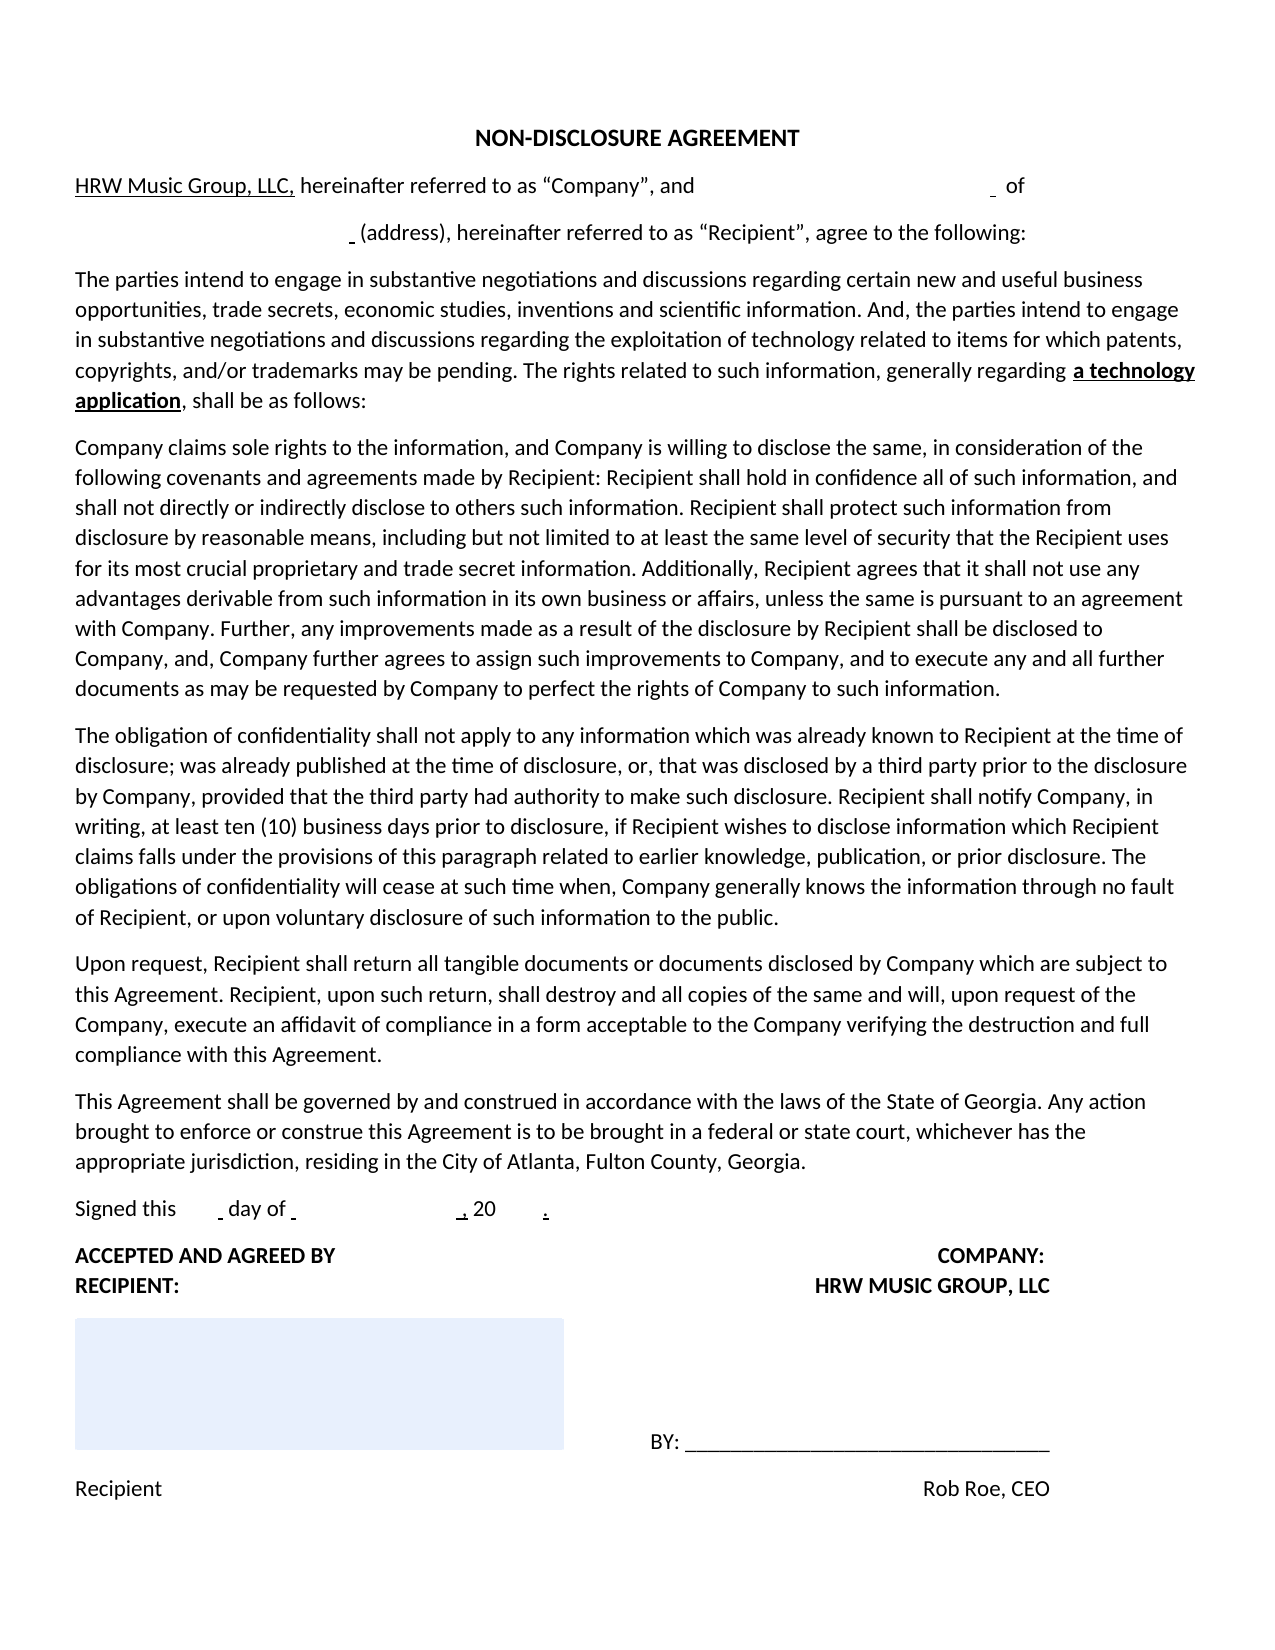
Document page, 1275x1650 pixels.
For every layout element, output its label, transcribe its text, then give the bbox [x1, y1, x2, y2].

text (address), hereinafter referred to as “Recipient”, agree to the following: [75, 218, 1200, 246]
text RECIPIENT: HRW MUSIC GROUP, LLC [75, 1271, 1200, 1299]
picture [75, 1318, 564, 1450]
text Company claims sole rights to the information, and Company is willing to disclose the same, in consideration of the following covenants and agreements made by Recipient: Recipient shall hold in confidence all of such information, and shall not directly or indirectly disclose to others such information. Recipient shall protect such information from disclosure by reasonable means, including but not limited to at least the same level of security that the Recipient uses for its most crucial proprietary and trade secret information. Additionally, Recipient agrees that it shall not use any advantages derivable from such information in its own business or affairs, unless the same is pursuant to an agreement with Company. Further, any improvements made as a result of the disclosure by Recipient shall be disclosed to Company, and, Company further agrees to assign such improvements to Company, and to execute any and all further documents as may be requested by Company to perfect the rights of Company to such information. [75, 433, 1200, 703]
text Signed this day of , 20. [75, 1194, 1200, 1222]
text Upon request, Recipient shall return all tangible documents or documents disclosed by Company which are subject to this Agreement. Recipient, upon such return, shall destroy and all copies of the same and will, upon request of the Company, execute an affidavit of compliance in a form acceptable to the Company verifying the destruction and full compliance with this Agreement. [75, 949, 1200, 1068]
text Recipient Rob Roe, CEO [75, 1474, 1200, 1502]
text The obligation of confidentiality shall not apply to any information which was already known to Recipient at the time of disclosure; was already published at the time of disclosure, or, that was disclosed by a third party prior to the disclosure by Company, provided that the third party had authority to make such disclosure. Recipient shall notify Company, in writing, at least ten (10) business days prior to disclosure, if Recipient wishes to disclose information which Recipient claims falls under the provisions of this paragraph related to earlier knowledge, publication, or prior disclosure. The obligations of confidentiality will cease at such time when, Company generally knows the information through no fault of Recipient, or upon voluntary disclosure of such information to the public. [75, 721, 1200, 931]
text The parties intend to engage in substantive negotiations and discussions regarding certain new and useful business opportunities, trade secrets, economic studies, inventions and scientific information. And, the parties intend to engage in substantive negotiations and discussions regarding the exploitation of technology related to items for which patents, copyrights, and/or trademarks may be pending. The rights related to such information, generally regarding a technology application, shall be as follows: [75, 265, 1200, 414]
text NON-DISCLOSURE AGREEMENT [75, 122, 1200, 152]
text HRW Music Group, LLC, hereinafter referred to as “Company”, and of [75, 171, 1200, 199]
text This Agreement shall be governed by and construed in accordance with the laws of the State of Georgia. Any action brought to enforce or construe this Agreement is to be brought in a federal or state court, whichever has the appropriate jurisdiction, residing in the City of Atlanta, Fulton County, Georgia. [75, 1087, 1200, 1176]
text ACCEPTED AND AGREED BY COMPANY: [75, 1241, 1200, 1269]
